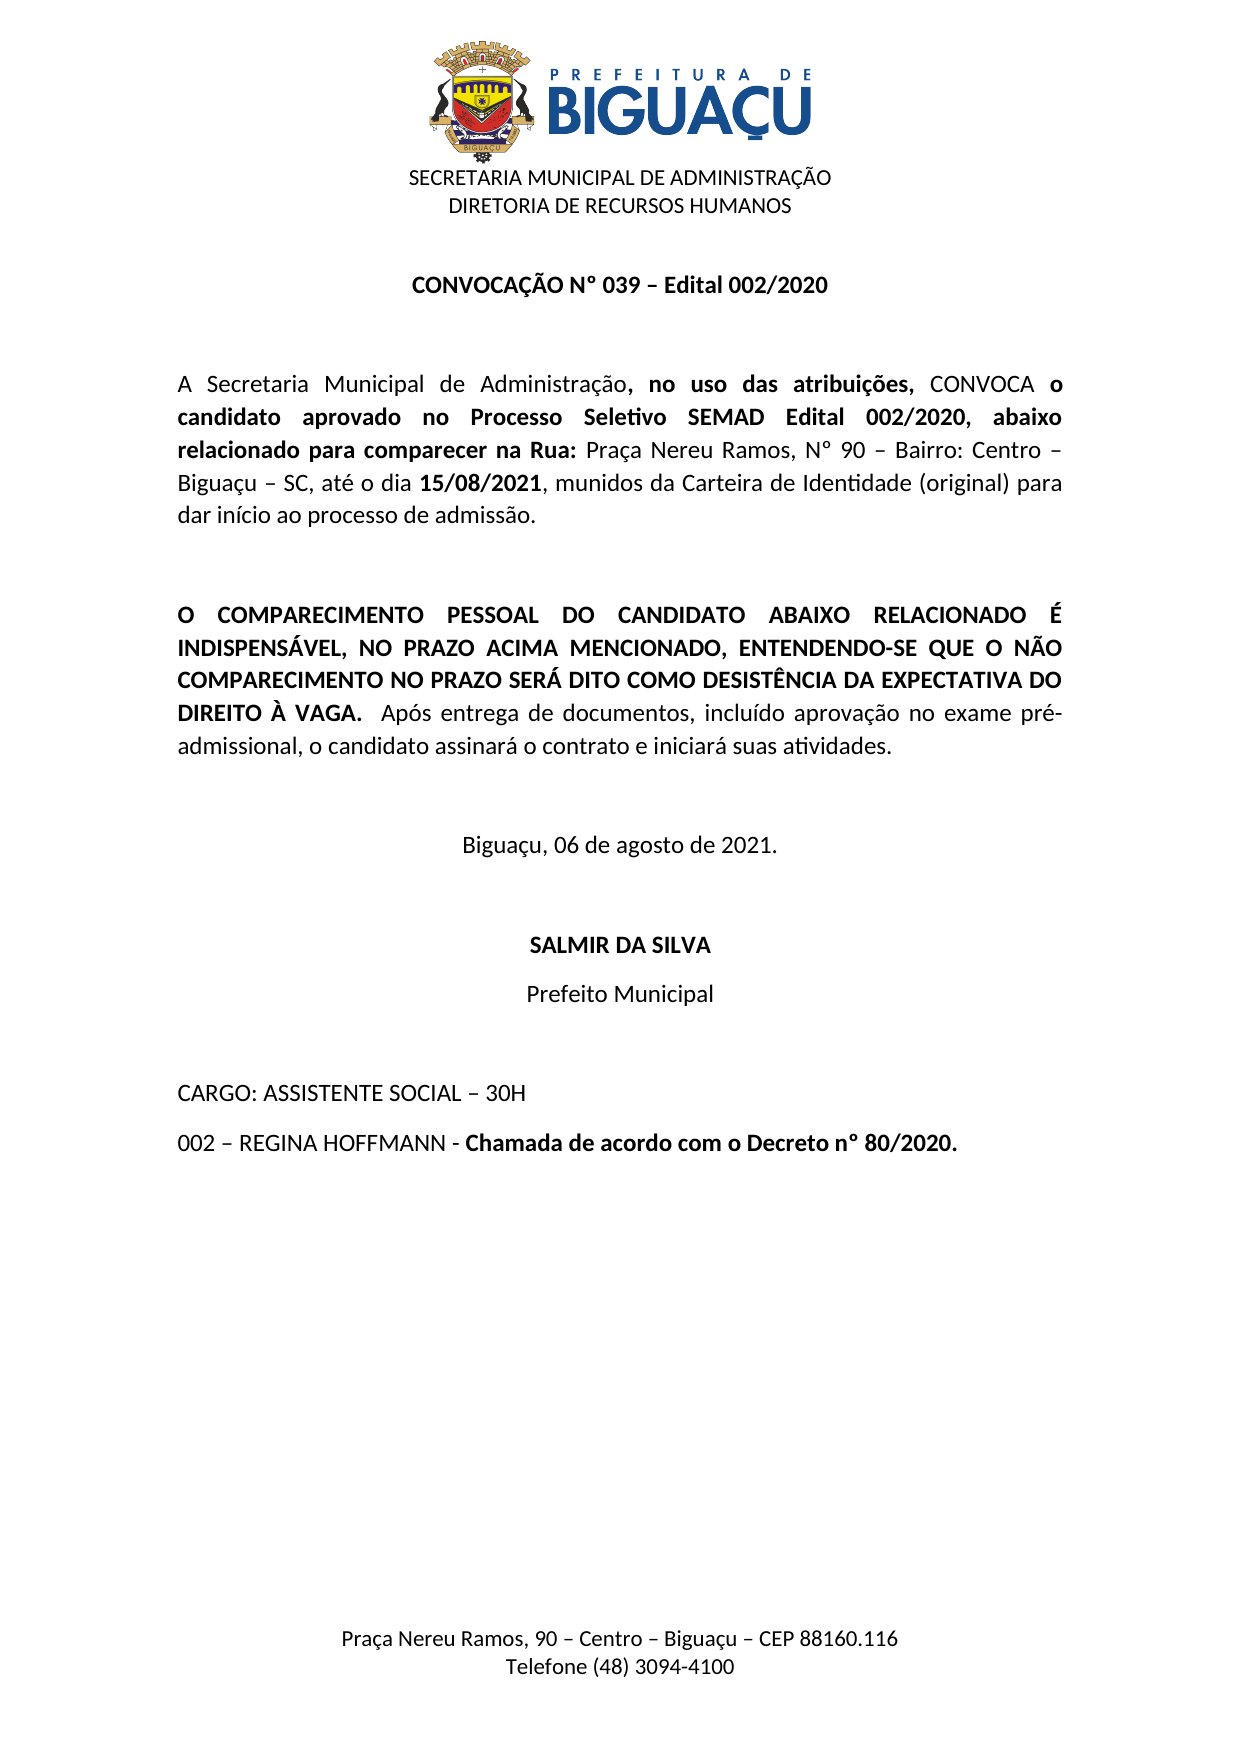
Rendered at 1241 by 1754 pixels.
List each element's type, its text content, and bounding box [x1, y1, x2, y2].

text SALMIR DA SILVA [177, 929, 1063, 959]
text CARGO: ASSISTENTE SOCIAL – 30H [177, 1078, 1063, 1108]
text Biguaçu, 06 de agosto de 2021. [177, 830, 1063, 860]
picture [429, 41, 811, 164]
text A Secretaria Municipal de Administração, no uso das atribuições, CONVOCA o candidato aprovado no Processo Seletivo SEMAD Edital 002/2020, abaixo relacionado para comparecer na Rua: Praça Nereu Ramos, Nº 90 – Bairro: Centro – Biguaçu – SC, até o dia 15/08/2021, munidos da Carteira de Identidade (original) para dar início ao processo de admissão. [177, 368, 1063, 530]
text 002 – REGINA HOFFMANN - Chamada de acordo com o Decreto nº 80/2020. [177, 1127, 1063, 1158]
text Prefeito Municipal [177, 978, 1063, 1009]
text CONVOCAÇÃO Nº 039 – Edital 002/2020 [177, 269, 1063, 299]
text O COMPARECIMENTO PESSOAL DO CANDIDATO ABAIXO RELACIONADO É INDISPENSÁVEL, NO PRAZO ACIMA MENCIONADO, ENTENDENDO-SE QUE O NÃO COMPARECIMENTO NO PRAZO SERÁ DITO COMO DESISTÊNCIA DA EXPECTATIVA DO DIREITO À VAGA. Após entrega de documentos, incluído aprovação no exame pré-admissional, o candidato assinará o contrato e iniciará suas atividades. [177, 599, 1063, 761]
